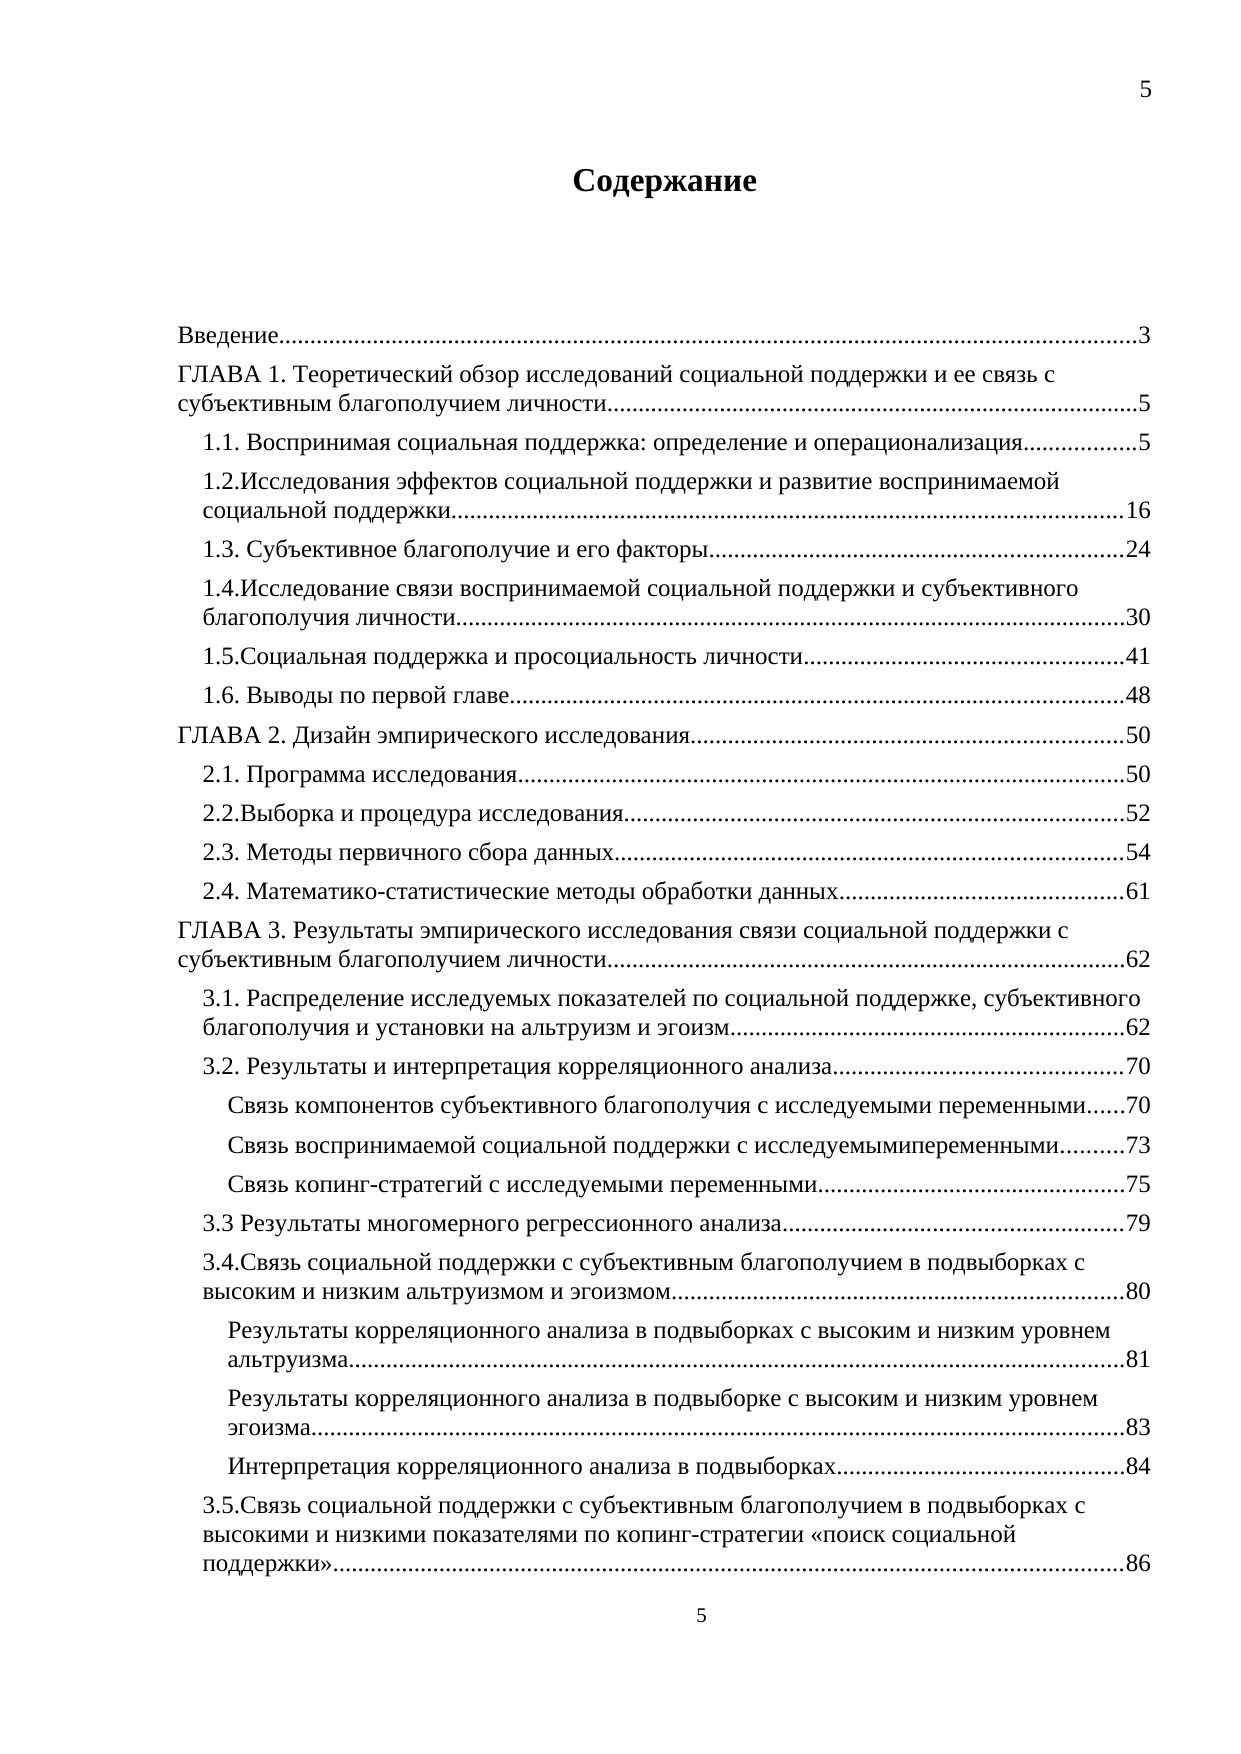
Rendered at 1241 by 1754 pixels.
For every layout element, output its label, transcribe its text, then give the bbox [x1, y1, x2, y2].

text Содержание [177, 160, 1152, 198]
